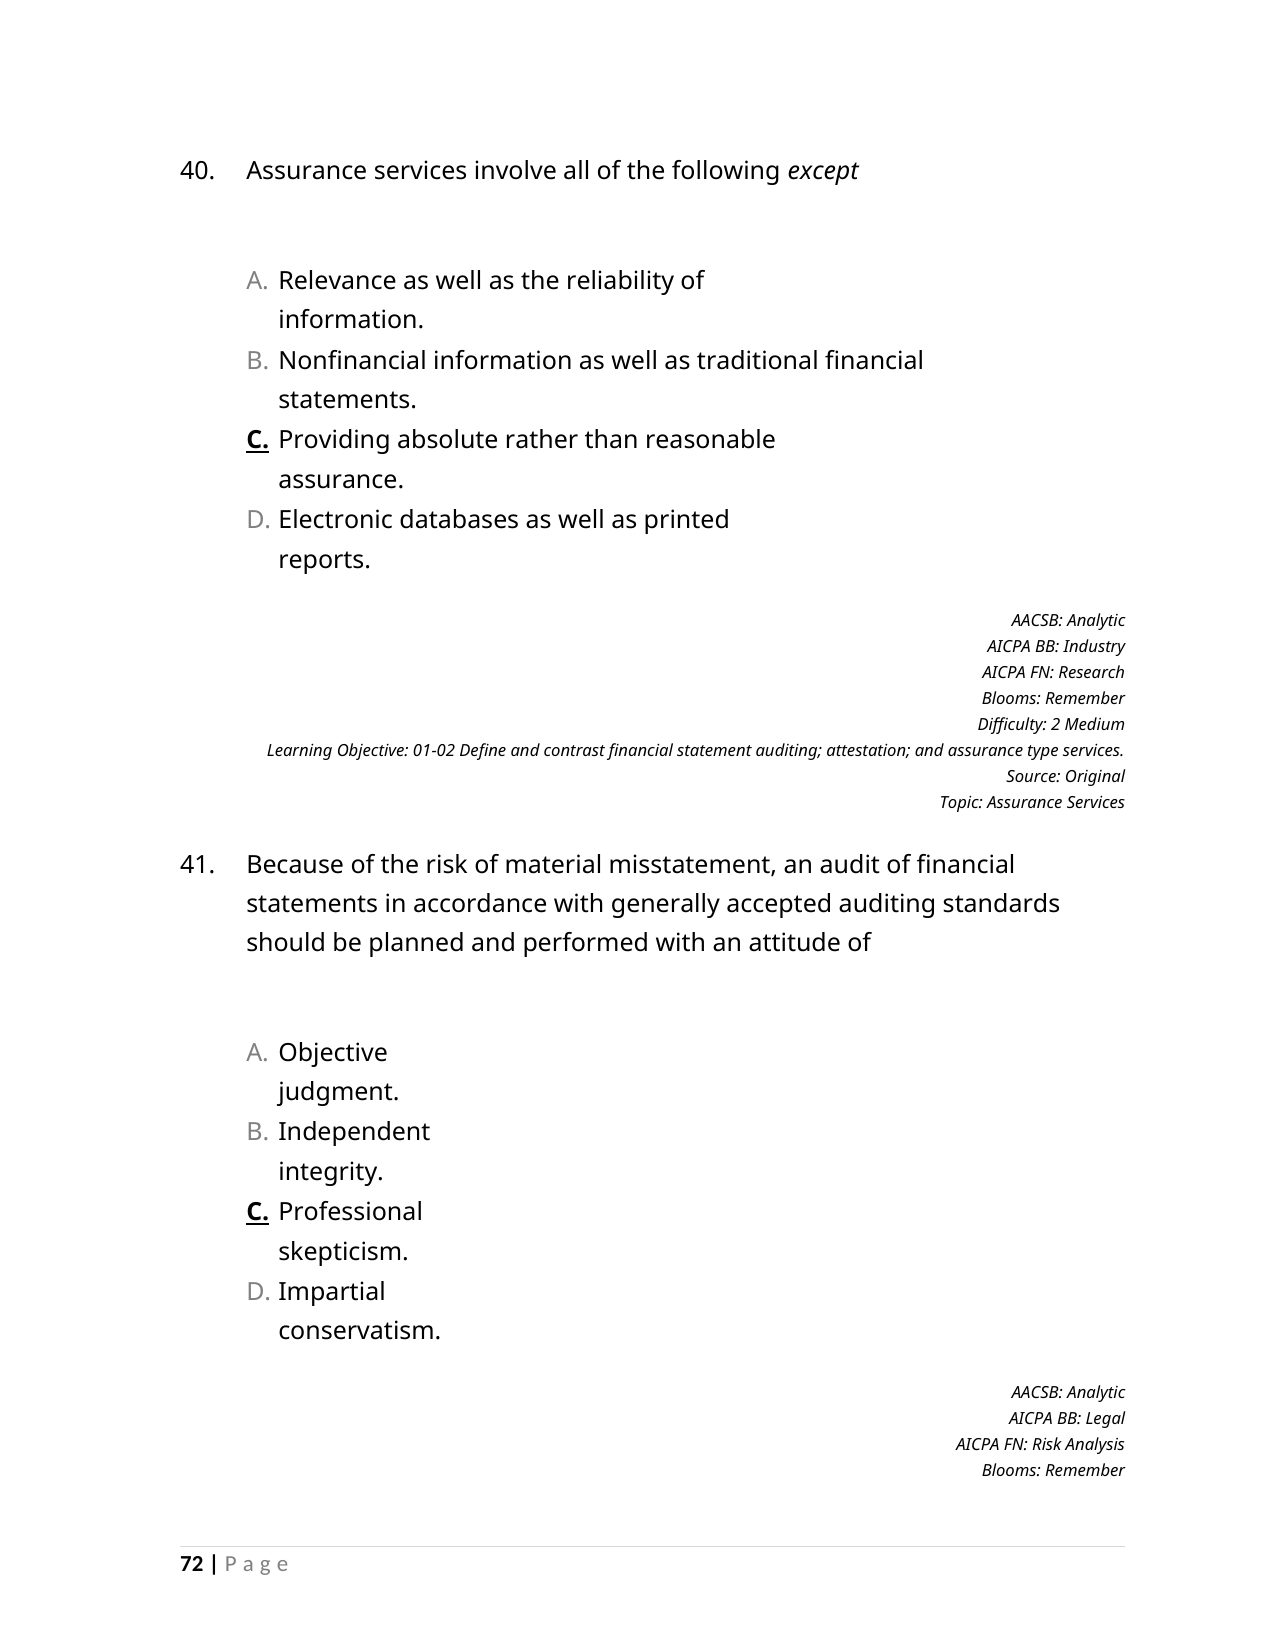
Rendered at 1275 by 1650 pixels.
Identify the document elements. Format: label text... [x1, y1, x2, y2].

table_header Because of the risk of material misstatement, an audit of financial statements in accordance with generally accepted auditing standards should be planned and performed with an attitude of [246, 846, 1125, 1351]
table_header 40. [180, 153, 246, 579]
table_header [180, 1380, 1125, 1481]
table_header 41. [180, 846, 246, 1351]
table_header Assurance services involve all of the following except [246, 153, 1125, 579]
table_header AACSB: Analytic AICPA BB: Industry AICPA FN: Research Blooms: Remember Difficulty: 2 Medium Learning Objective: 01-02 Define and contrast financial statement auditing; attestation; and assurance type services. Source: Original Topic: Assurance Services [180, 609, 1125, 843]
